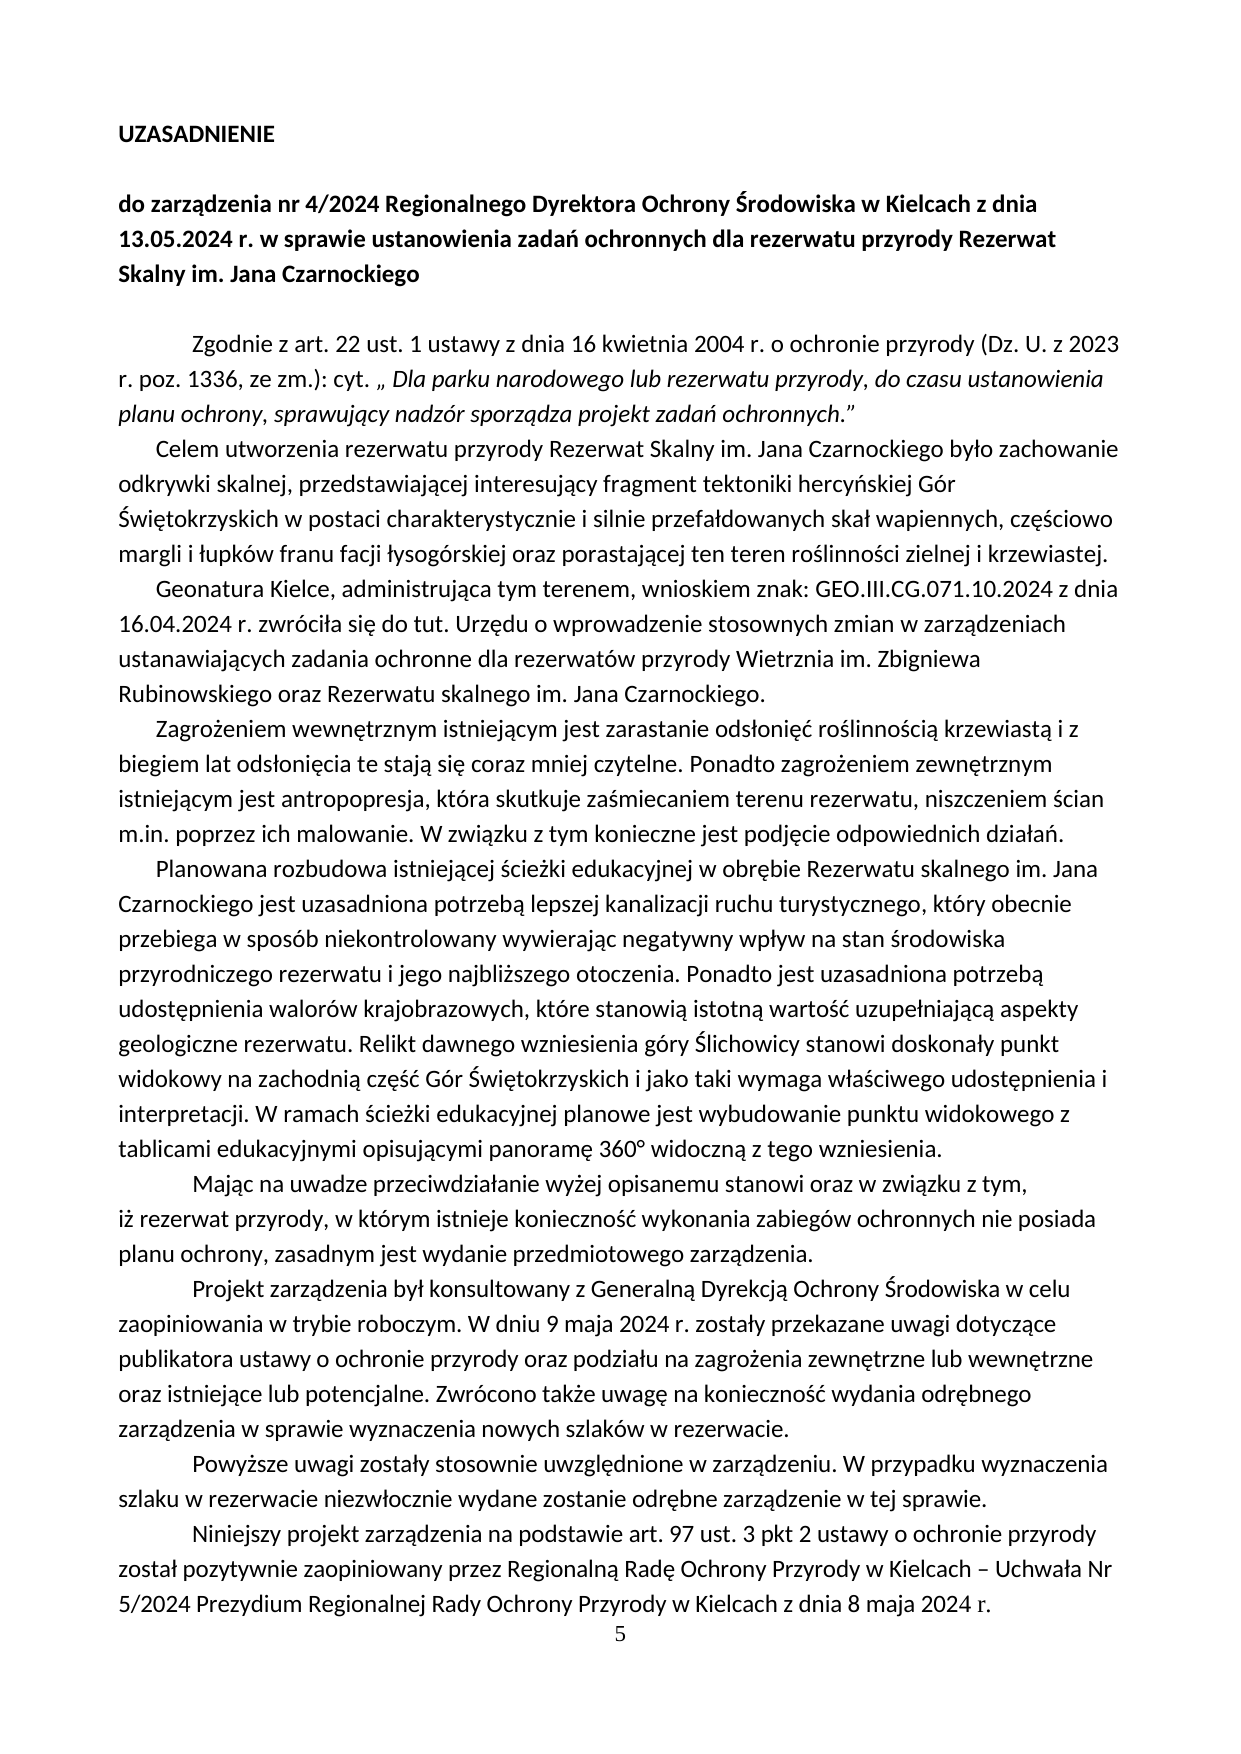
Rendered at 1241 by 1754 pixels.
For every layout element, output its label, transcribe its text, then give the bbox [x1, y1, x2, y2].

text UZASADNIENIE [118, 118, 1122, 149]
text Niniejszy projekt zarządzenia na podstawie art. 97 ust. 3 pkt 2 ustawy o ochronie przyrody został pozytywnie zaopiniowany przez Regionalną Radę Ochrony Przyrody w Kielcach – Uchwała Nr 5/2024 Prezydium Regionalnej Rady Ochrony Przyrody w Kielcach z dnia 8 maja 2024 r. [118, 1518, 1122, 1619]
text Celem utworzenia rezerwatu przyrody Rezerwat Skalny im. Jana Czarnockiego było zachowanie odkrywki skalnej, przedstawiającej interesujący fragment tektoniki hercyńskiej Gór Świętokrzyskich w postaci charakterystycznie i silnie przefałdowanych skał wapiennych, częściowo margli i łupków franu facji łysogórskiej oraz porastającej ten teren roślinności zielnej i krzewiastej. [118, 433, 1122, 569]
text Zagrożeniem wewnętrznym istniejącym jest zarastanie odsłonięć roślinnością krzewiastą i z biegiem lat odsłonięcia te stają się coraz mniej czytelne. Ponadto zagrożeniem zewnętrznym istniejącym jest antropopresja, która skutkuje zaśmiecaniem terenu rezerwatu, niszczeniem ścian m.in. poprzez ich malowanie. W związku z tym konieczne jest podjęcie odpowiednich działań. [118, 713, 1122, 849]
text Zgodnie z art. 22 ust. 1 ustawy z dnia 16 kwietnia 2004 r. o ochronie przyrody (Dz. U. z 2023 r. poz. 1336, ze zm.): cyt. „ Dla parku narodowego lub rezerwatu przyrody, do czasu ustanowienia planu ochrony, sprawujący nadzór sporządza projekt zadań ochronnych.” [118, 328, 1122, 429]
text Mając na uwadze przeciwdziałanie wyżej opisanemu stanowi oraz w związku z tym, iż rezerwat przyrody, w którym istnieje konieczność wykonania zabiegów ochronnych nie posiada planu ochrony, zasadnym jest wydanie przedmiotowego zarządzenia. [118, 1168, 1122, 1269]
text Projekt zarządzenia był konsultowany z Generalną Dyrekcją Ochrony Środowiska w celu zaopiniowania w trybie roboczym. W dniu 9 maja 2024 r. zostały przekazane uwagi dotyczące publikatora ustawy o ochronie przyrody oraz podziału na zagrożenia zewnętrzne lub wewnętrzne oraz istniejące lub potencjalne. Zwrócono także uwagę na konieczność wydania odrębnego zarządzenia w sprawie wyznaczenia nowych szlaków w rezerwacie. [118, 1273, 1122, 1444]
text Geonatura Kielce, administrująca tym terenem, wnioskiem znak: GEO.III.CG.071.10.2024 z dnia 16.04.2024 r. zwróciła się do tut. Urzędu o wprowadzenie stosownych zmian w zarządzeniach ustanawiających zadania ochronne dla rezerwatów przyrody Wietrznia im. Zbigniewa Rubinowskiego oraz Rezerwatu skalnego im. Jana Czarnockiego. [118, 573, 1122, 709]
text Planowana rozbudowa istniejącej ścieżki edukacyjnej w obrębie Rezerwatu skalnego im. Jana Czarnockiego jest uzasadniona potrzebą lepszej kanalizacji ruchu turystycznego, który obecnie przebiega w sposób niekontrolowany wywierając negatywny wpływ na stan środowiska przyrodniczego rezerwatu i jego najbliższego otoczenia. Ponadto jest uzasadniona potrzebą udostępnienia walorów krajobrazowych, które stanowią istotną wartość uzupełniającą aspekty geologiczne rezerwatu. Relikt dawnego wzniesienia góry Ślichowicy stanowi doskonały punkt widokowy na zachodnią część Gór Świętokrzyskich i jako taki wymaga właściwego udostępnienia i interpretacji. W ramach ścieżki edukacyjnej planowe jest wybudowanie punktu widokowego z tablicami edukacyjnymi opisującymi panoramę 360° widoczną z tego wzniesienia. [118, 853, 1122, 1164]
text Powyższe uwagi zostały stosownie uwzględnione w zarządzeniu. W przypadku wyznaczenia szlaku w rezerwacie niezwłocznie wydane zostanie odrębne zarządzenie w tej sprawie. [118, 1448, 1122, 1514]
text do zarządzenia nr 4/2024 Regionalnego Dyrektora Ochrony Środowiska w Kielcach z dnia 13.05.2024 r. w sprawie ustanowienia zadań ochronnych dla rezerwatu przyrody Rezerwat Skalny im. Jana Czarnockiego [118, 188, 1122, 289]
